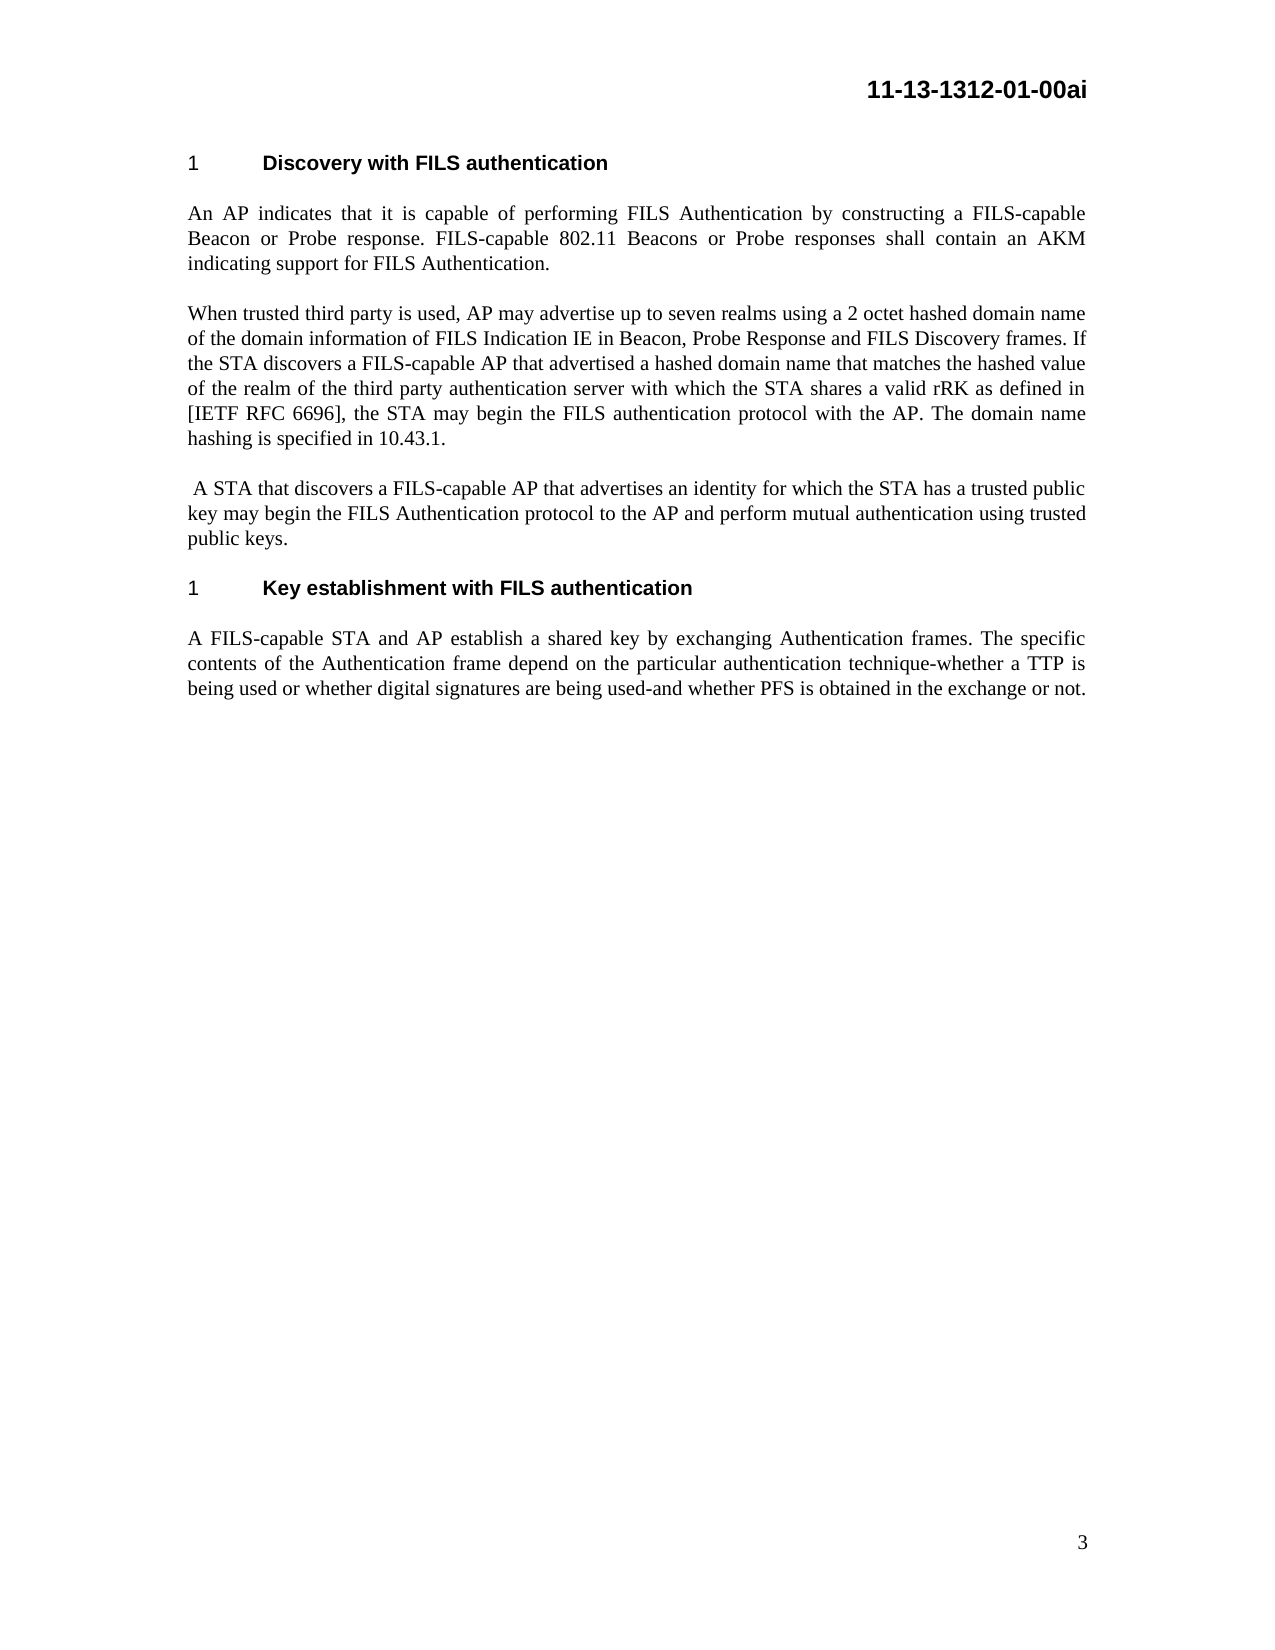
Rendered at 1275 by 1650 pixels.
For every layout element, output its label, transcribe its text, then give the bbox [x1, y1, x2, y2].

text A FILS-capable STA and AP establish a shared key by exchanging Authentication frames. The specific contents of the Authentication frame depend on the particular authentication technique-whether a TTP is being used or whether digital signatures are being used-and whether PFS is obtained in the exchange or not. [187, 625, 1087, 700]
text An AP indicates that it is capable of performing FILS Authentication by constructing a FILS-capable Beacon or Probe response. FILS-capable 802.11 Beacons or Probe responses shall contain an AKM indicating support for FILS Authentication. [13/0860r0] [187, 200, 1087, 275]
list Discovery with FILS authentication [187, 150, 1087, 175]
list Key establishment with FILS authentication [187, 575, 1087, 600]
text [13/0860r0] A STA that discovers a FILS-capable AP that advertises an identity for which the STA has a trusted public key may begin the FILS Authentication protocol to the AP and perform mutual authentication using trusted public keys. [187, 475, 1087, 550]
text When trusted third party is used, AP may advertise up to seven realms using a 2 octet hashed domain name of the domain information of FILS Indication IE in Beacon, Probe Response and FILS Discovery frames. If the STA discovers a FILS-capable AP that advertised a hashed domain name that matches the hashed value of the realm of the third party authentication server with which the STA shares a valid rRK as defined in [IETF RFC 6696], the STA may begin the FILS authentication protocol with the AP. The domain name hashing is specified in 10.43.1. [13/0860r0] [187, 300, 1087, 450]
